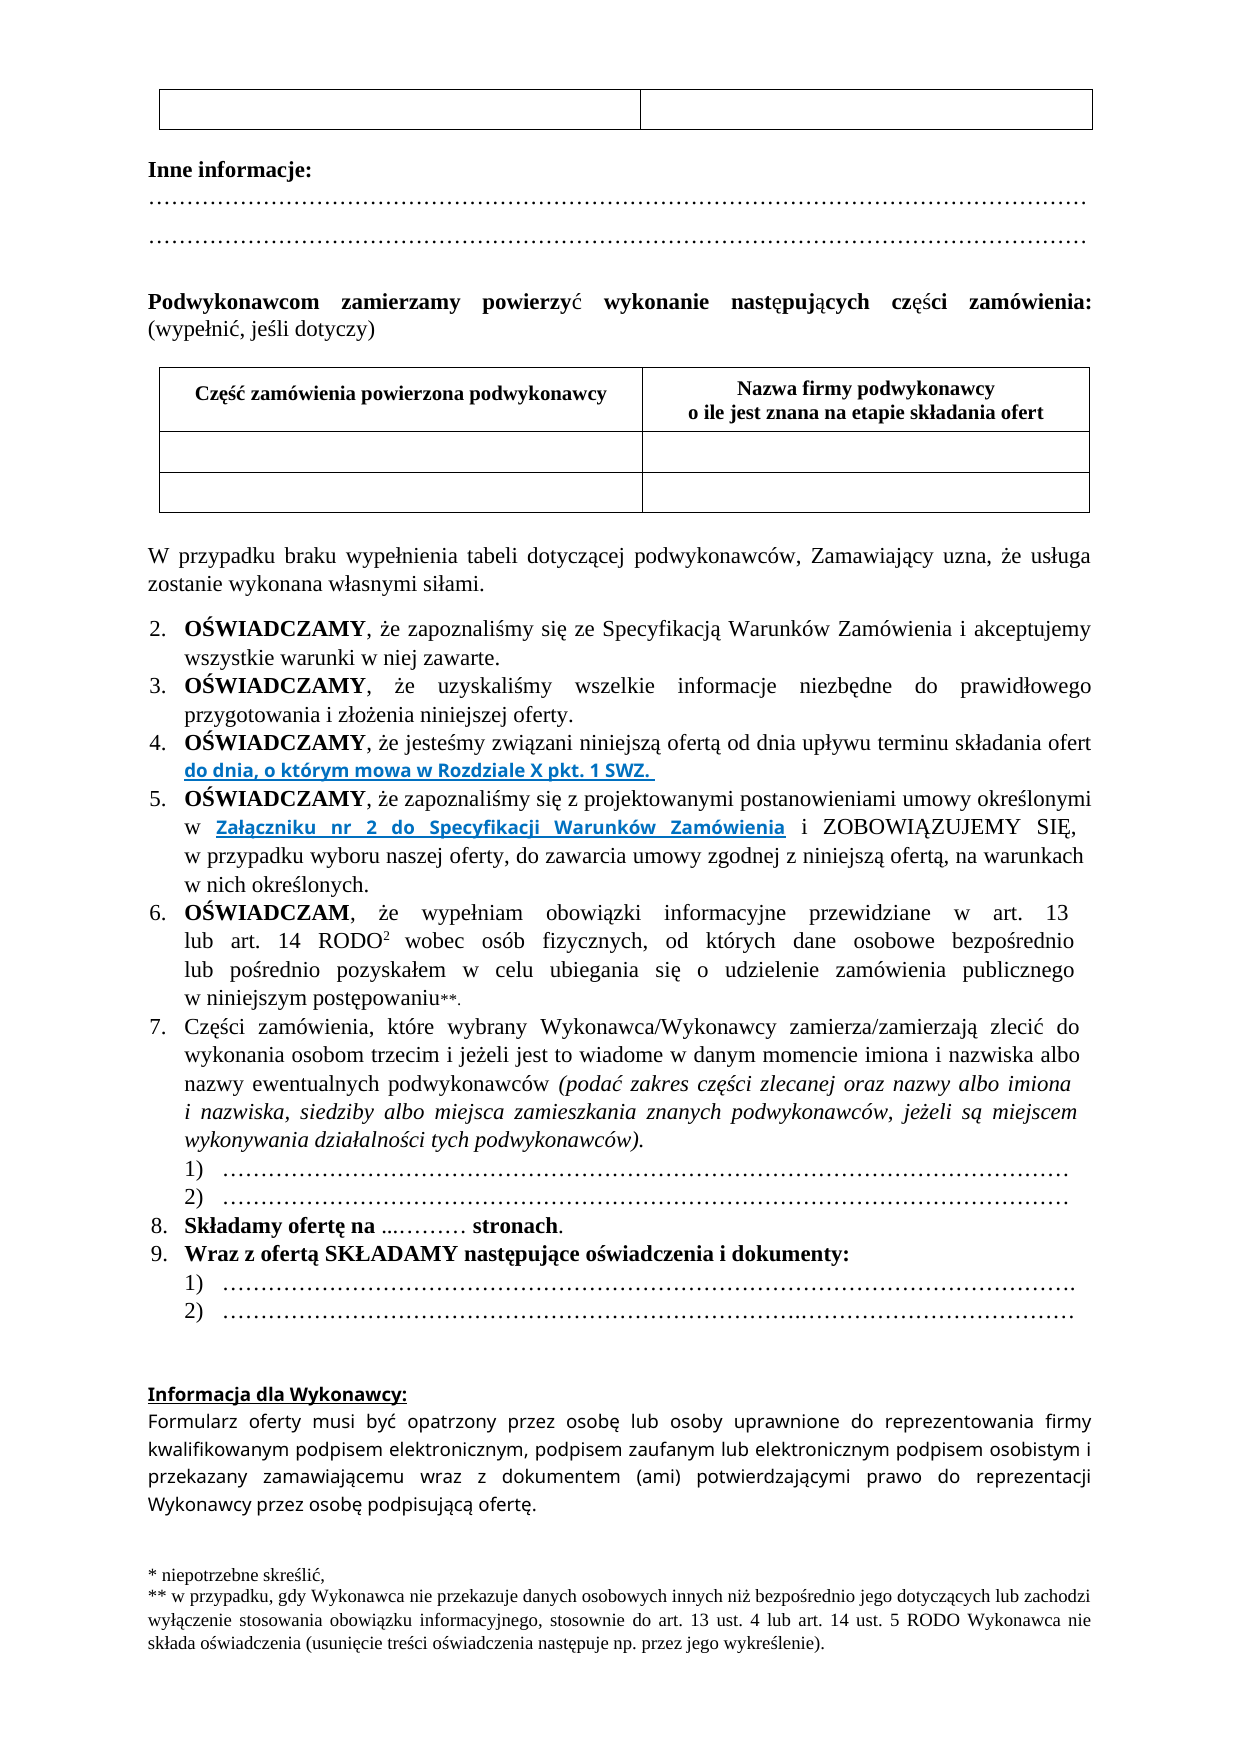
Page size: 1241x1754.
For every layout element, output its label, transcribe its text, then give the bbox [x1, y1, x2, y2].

table_cell [160, 90, 640, 129]
text Formularz oferty musi być opatrzony przez osobę lub osoby uprawnione do reprezentowania firmy kwalifikowanym podpisem elektronicznym, podpisem zaufanym lub elektronicznym podpisem osobistym i przekazany zamawiającemu wraz z dokumentem (ami) potwierdzającymi prawo do reprezentacji Wykonawcy przez osobę podpisującą ofertę. [148, 1408, 1092, 1517]
table_cell [160, 473, 642, 512]
text Podwykonawcom zamierzamy powierzyć wykonanie następujących części zamówienia: (wypełnić, jeśli dotyczy) [148, 288, 1092, 341]
list OŚWIADCZAMY, że zapoznaliśmy się z projektowanymi postanowieniami umowy określonymi w Załączniku nr 2 do Specyfikacji Warunków Zamówienia i ZOBOWIĄZUJEMY SIĘ, w przypadku wyboru naszej oferty, do zawarcia umowy zgodnej z niniejszą ofertą, na warunkach w nich określonych. [149, 785, 1092, 897]
text W przypadku braku wypełnienia tabeli dotyczącej podwykonawców, Zamawiający uzna, że usługa zostanie wykonana własnymi siłami. [148, 513, 1092, 597]
table_cell [643, 473, 1089, 512]
table_cell [641, 90, 1092, 129]
list Wraz z ofertą SKŁADAMY następujące oświadczenia i dokumenty: [151, 1240, 1092, 1267]
table_header Część zamówienia powierzona podwykonawcy [160, 368, 642, 431]
list ………………………………………………………………………………………………… [184, 1183, 1081, 1210]
list OŚWIADCZAMY, że jesteśmy związani niniejszą ofertą od dnia upływu terminu składania ofert do dnia, o którym mowa w Rozdziale X pkt. 1 SWZ. [149, 729, 1092, 783]
table_header Nazwa firmy podwykonawcy o ile jest znana na etapie składania ofert [643, 368, 1089, 431]
list Składamy ofertę na ...……… stronach. [151, 1212, 1092, 1238]
text Informacja dla Wykonawcy: [148, 1381, 1092, 1407]
text Inne informacje: [148, 157, 1092, 183]
text …………………………………………………………………………………………………………… [148, 222, 1092, 249]
list Części zamówienia, które wybrany Wykonawca/Wykonawcy zamierza/zamierzają zlecić do wykonania osobom trzecim i jeżeli jest to wiadome w danym momencie imiona i nazwiska albo nazwy ewentualnych podwykonawców (podać zakres części zlecanej oraz nazwy albo imiona i nazwiska, siedziby albo miejsca zamieszkania znanych podwykonawców, jeżeli są miejscem wykonywania działalności tych podwykonawców). [149, 1013, 1081, 1153]
text …………………………………………………………………………………………………………… [148, 183, 1092, 209]
table_cell [643, 432, 1089, 472]
list …………………………………………………………………………………………………. [184, 1269, 1092, 1295]
list OŚWIADCZAM, że wypełniam obowiązki informacyjne przewidziane w art. 13 lub art. 14 RODO2 wobec osób fizycznych, od których dane osobowe bezpośrednio lub pośrednio pozyskałem w celu ubiegania się o udzielenie zamówienia publicznego w niniejszym postępowaniu**. [149, 899, 1092, 1011]
list OŚWIADCZAMY, że uzyskaliśmy wszelkie informacje niezbędne do prawidłowego przygotowania i złożenia niniejszej oferty. [149, 672, 1092, 727]
list ………………………………………………………………………………………………… [184, 1155, 1081, 1181]
list OŚWIADCZAMY, że zapoznaliśmy się ze Specyfikacją Warunków Zamówienia i akceptujemy wszystkie warunki w niej zawarte. [149, 615, 1092, 670]
text ** w przypadku, gdy Wykonawca nie przekazuje danych osobowych innych niż bezpośrednio jego dotyczących lub zachodzi wyłączenie stosowania obowiązku informacyjnego, stosownie do art. 13 ust. 4 lub art. 14 ust. 5 RODO Wykonawca nie składa oświadczenia (usunięcie treści oświadczenia następuje np. przez jego wykreślenie). [148, 1585, 1092, 1653]
table_cell [160, 432, 642, 472]
list ………………………………………………………………….……………………………… [184, 1297, 1092, 1323]
text * niepotrzebne skreślić, [148, 1564, 1092, 1585]
